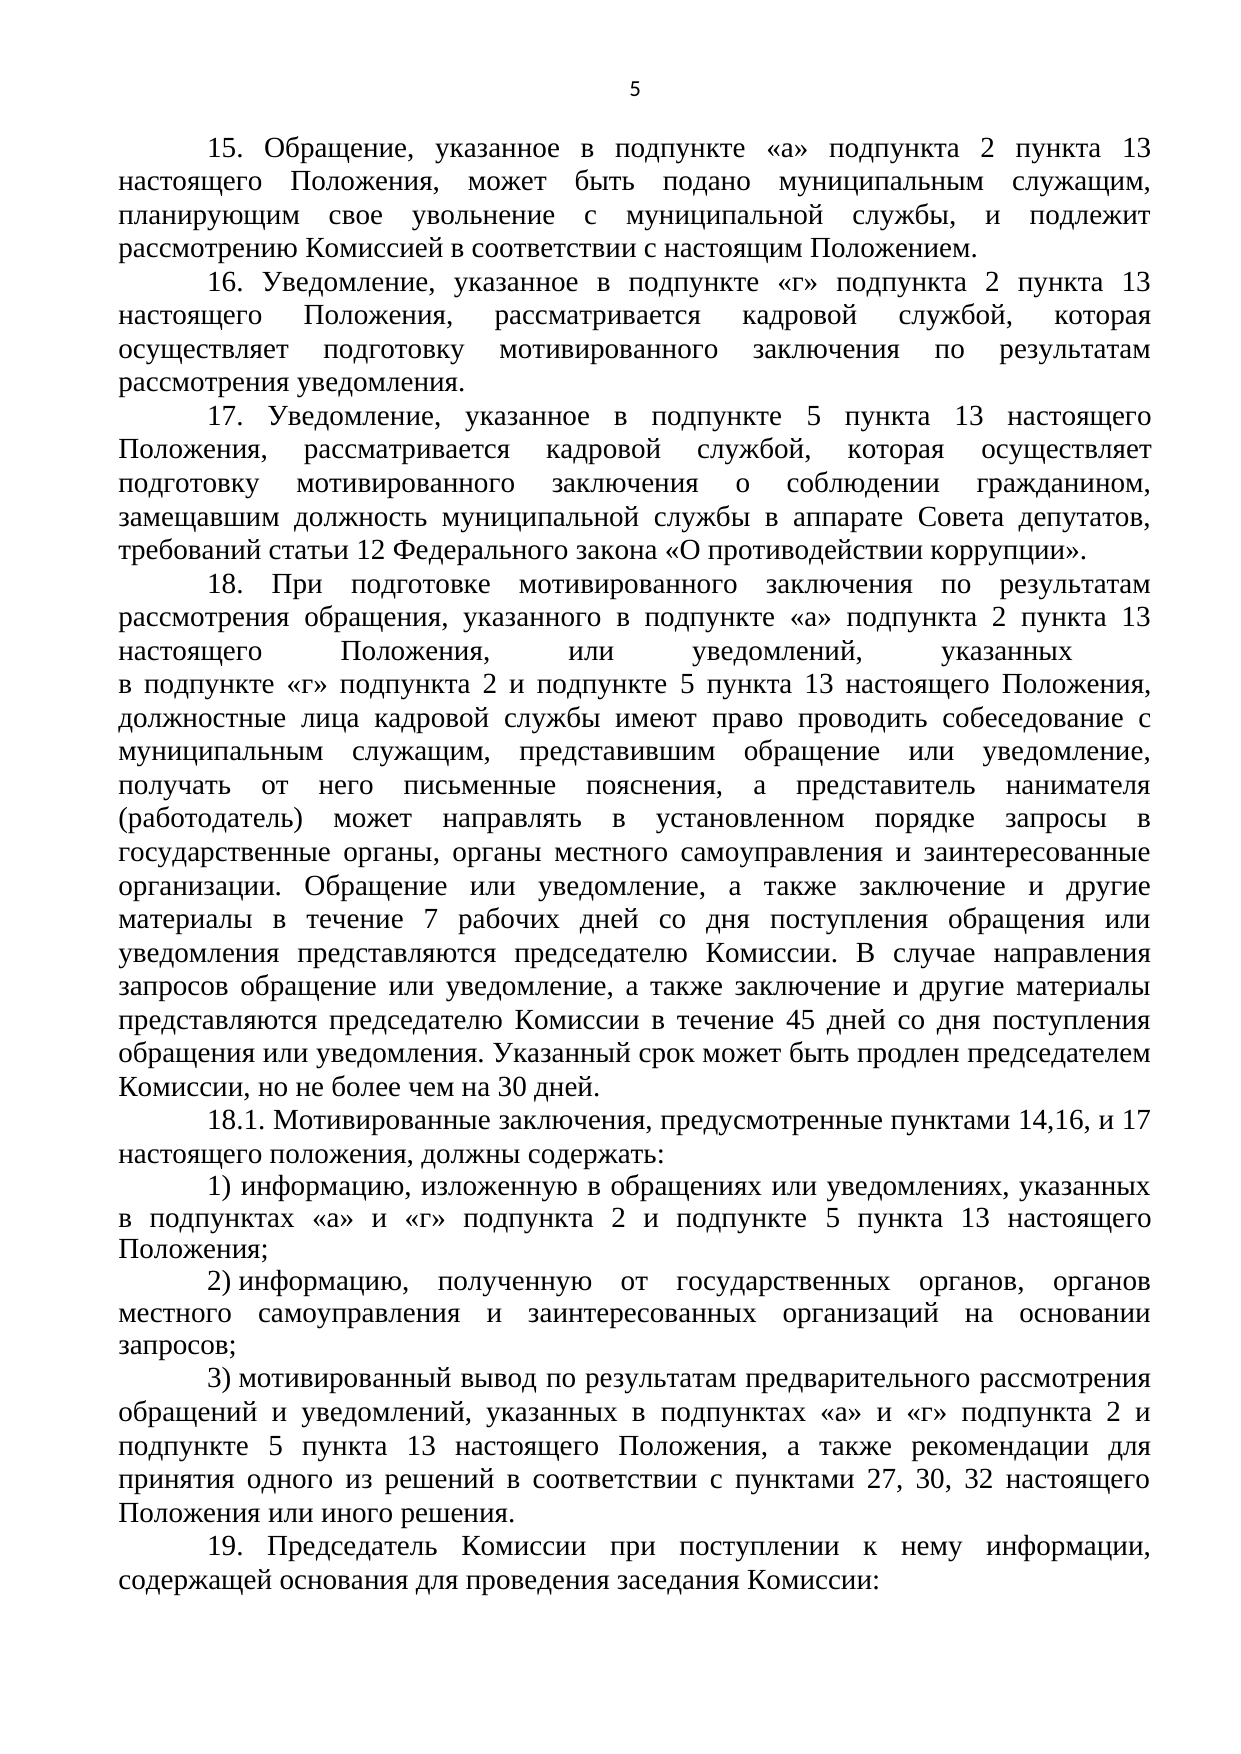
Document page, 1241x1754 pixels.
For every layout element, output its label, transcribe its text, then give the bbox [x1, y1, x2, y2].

text 1) информацию, изложенную в обращениях или уведомлениях, указанных в подпунктах «а» и «г» подпункта 2 и подпункте 5 пункта 13 настоящего Положения; [118, 1169, 1152, 1265]
text 15. Обращение, указанное в подпункте «а» подпункта 2 пункта 13 настоящего Положения, может быть подано муниципальным служащим, планирующим свое увольнение с муниципальной службы, и подлежит рассмотрению Комиссией в соответствии с настоящим Положением. [118, 130, 1152, 264]
text 18. При подготовке мотивированного заключения по результатам рассмотрения обращения, указанного в подпункте «а» подпункта 2 пункта 13 настоящего Положения, или уведомлений, указанных в подпункте «г» подпункта 2 и подпункте 5 пункта 13 настоящего Положения, должностные лица кадровой службы имеют право проводить собеседование с муниципальным служащим, представившим обращение или уведомление, получать от него письменные пояснения, а представитель нанимателя (работодатель) может направлять в установленном порядке запросы в государственные органы, органы местного самоуправления и заинтересованные организации. Обращение или уведомление, а также заключение и другие материалы в течение 7 рабочих дней со дня поступления обращения или уведомления представляются председателю Комиссии. В случае направления запросов обращение или уведомление, а также заключение и другие материалы представляются председателю Комиссии в течение 45 дней со дня поступления обращения или уведомления. Указанный срок может быть продлен председателем Комиссии, но не более чем на 30 дней. [118, 566, 1152, 1102]
text 17. Уведомление, указанное в подпункте 5 пункта 13 настоящего Положения, рассматривается кадровой службой, которая осуществляет подготовку мотивированного заключения о соблюдении гражданином, замещавшим должность муниципальной службы в аппарате Совета депутатов, требований статьи 12 Федерального закона «О противодействии коррупции». [118, 398, 1152, 566]
text 2) информацию, полученную от государственных органов, органов местного самоуправления и заинтересованных организаций на основании запросов; [118, 1265, 1152, 1361]
text 3) мотивированный вывод по результатам предварительного рассмотрения обращений и уведомлений, указанных в подпунктах «а» и «г» подпункта 2 и подпункте 5 пункта 13 настоящего Положения, а также рекомендации для принятия одного из решений в соответствии с пунктами 27, 30, 32 настоящего Положения или иного решения. [118, 1361, 1152, 1528]
text 19. Председатель Комиссии при поступлении к нему информации, содержащей основания для проведения заседания Комиссии: [118, 1528, 1152, 1595]
text 16. Уведомление, указанное в подпункте «г» подпункта 2 пункта 13 настоящего Положения, рассматривается кадровой службой, которая осуществляет подготовку мотивированного заключения по результатам рассмотрения уведомления. [118, 264, 1152, 398]
text 18.1. Мотивированные заключения, предусмотренные пунктами 14,16, и 17 настоящего положения, должны содержать: [118, 1102, 1152, 1169]
